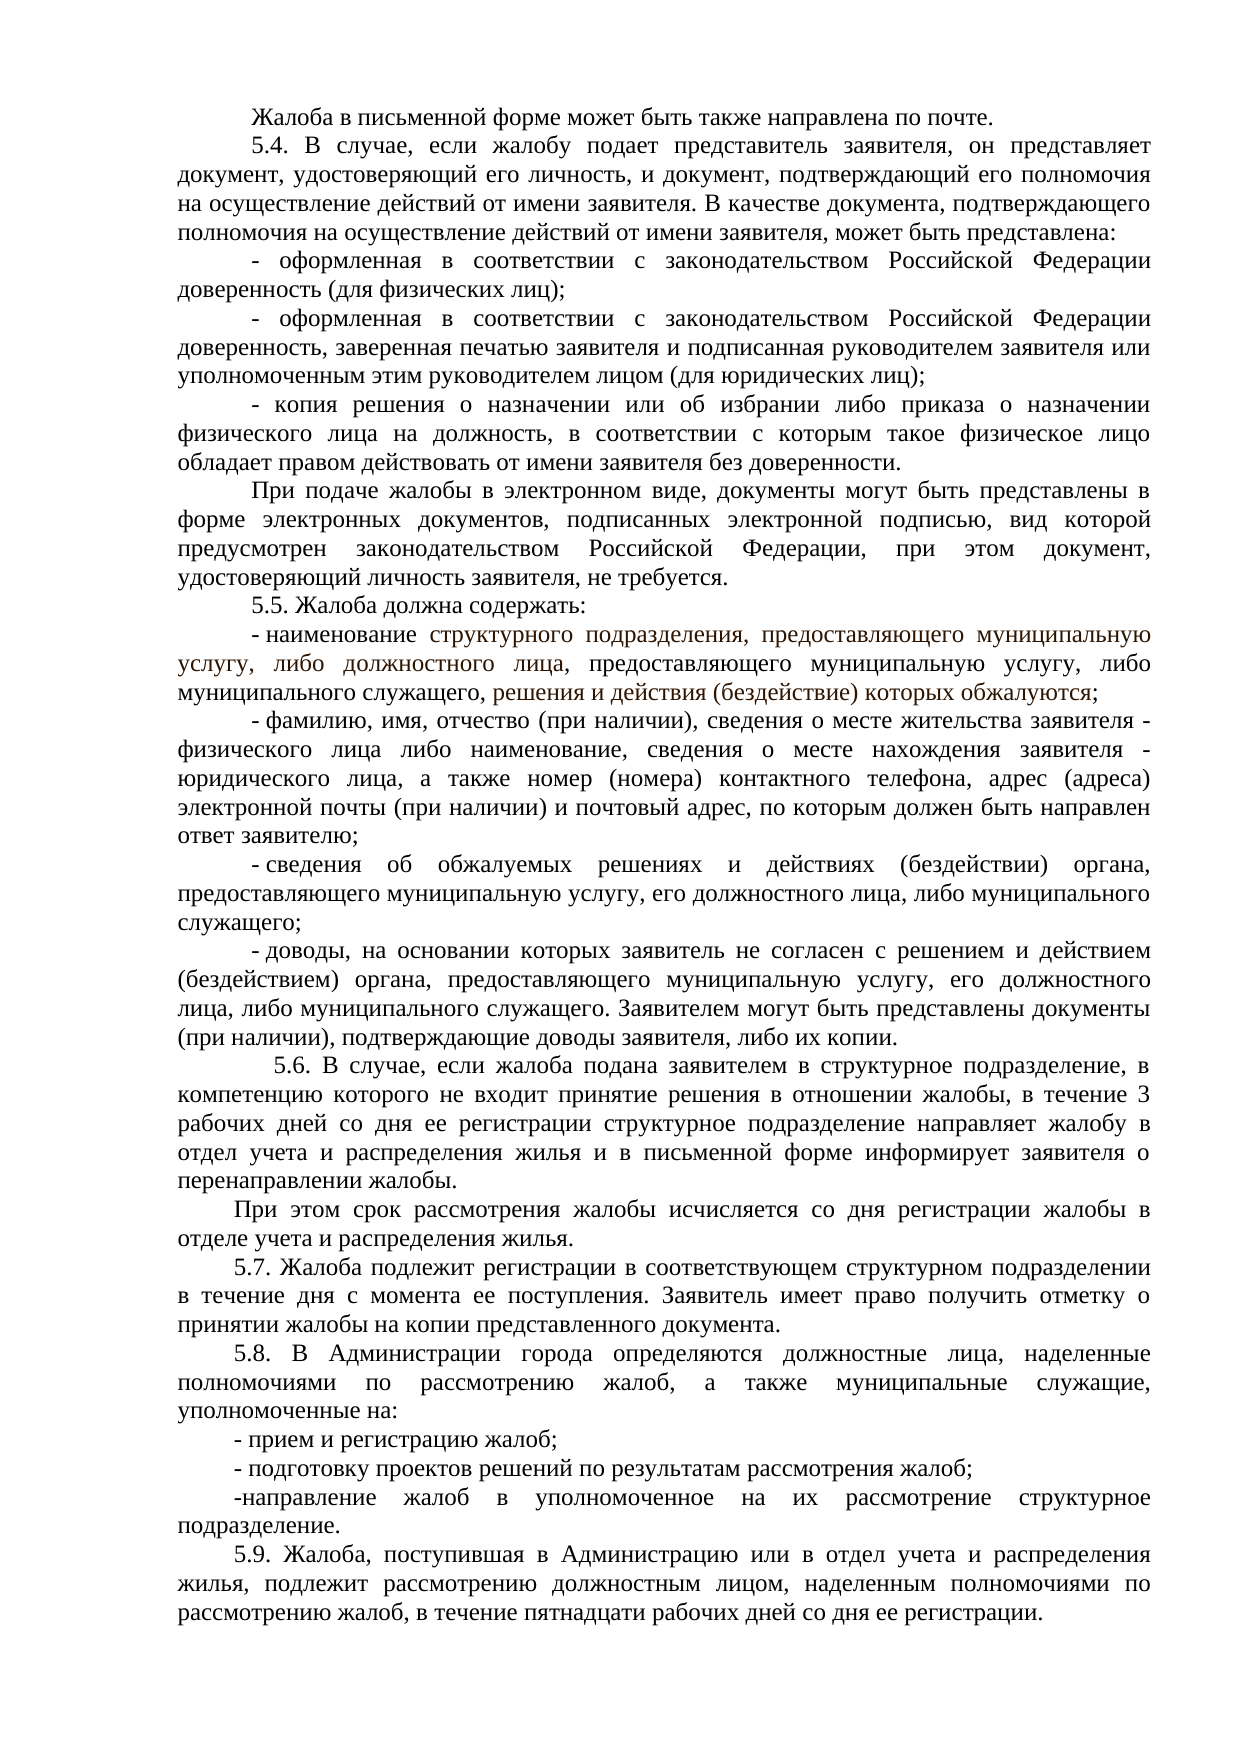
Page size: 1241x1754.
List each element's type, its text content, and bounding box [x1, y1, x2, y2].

text 5.4. В случае, если жалобу подает представитель заявителя, он представляет документ, удостоверяющий его личность, и документ, подтверждающий его полномочия на осуществление действий от имени заявителя. В качестве документа, подтверждающего полномочия на осуществление действий от имени заявителя, может быть представлена: [177, 131, 1152, 246]
text 5.8. В Администрации города определяются должностные лица, наделенные полномочиями по рассмотрению жалоб, а также муниципальные служащие, уполномоченные на: [177, 1338, 1152, 1424]
text 5.7. Жалоба подлежит регистрации в соответствующем структурном подразделении в течение дня с момента ее поступления. Заявитель имеет право получить отметку о принятии жалобы на копии представленного документа. [177, 1252, 1152, 1338]
text - оформленная в соответствии с законодательством Российской Федерации доверенность (для физических лиц); [177, 246, 1152, 303]
text - прием и регистрацию жалоб; [177, 1424, 1152, 1453]
text - оформленная в соответствии с законодательством Российской Федерации доверенность, заверенная печатью заявителя и подписанная руководителем заявителя или уполномоченным этим руководителем лицом (для юридических лиц); [177, 303, 1152, 389]
text - сведения об обжалуемых решениях и действиях (бездействии) органа, предоставляющего муниципальную услугу, его должностного лица, либо муниципального служащего; [177, 849, 1152, 936]
text При этом срок рассмотрения жалобы исчисляется со дня регистрации жалобы в отделе учета и распределения жилья. [177, 1194, 1152, 1252]
text 5.9. Жалоба, поступившая в Администрацию или в отдел учета и распределения жилья, подлежит рассмотрению должностным лицом, наделенным полномочиями по рассмотрению жалоб, в течение пятнадцати рабочих дней со дня ее регистрации. [177, 1539, 1152, 1626]
text Жалоба в письменной форме может быть также направлена по почте. [177, 102, 1152, 131]
text - копия решения о назначении или об избрании либо приказа о назначении физического лица на должность, в соответствии с которым такое физическое лицо обладает правом действовать от имени заявителя без доверенности. [177, 389, 1152, 476]
text 5.6. В случае, если жалоба подана заявителем в структурное подразделение, в компетенцию которого не входит принятие решения в отношении жалобы, в течение 3 рабочих дней со дня ее регистрации структурное подразделение направляет жалобу в отдел учета и распределения жилья и в письменной форме информирует заявителя о перенаправлении жалобы. [177, 1051, 1152, 1194]
text При подаче жалобы в электронном виде, документы могут быть представлены в форме электронных документов, подписанных электронной подписью, вид которой предусмотрен законодательством Российской Федерации, при этом документ, удостоверяющий личность заявителя, не требуется. [177, 476, 1152, 591]
text - фамилию, имя, отчество (при наличии), сведения о месте жительства заявителя - физического лица либо наименование, сведения о месте нахождения заявителя - юридического лица, а также номер (номера) контактного телефона, адрес (адреса) электронной почты (при наличии) и почтовый адрес, по которым должен быть направлен ответ заявителю; [177, 706, 1152, 849]
text 5.5. Жалоба должна содержать: [177, 591, 1152, 619]
text - доводы, на основании которых заявитель не согласен с решением и действием (бездействием) органа, предоставляющего муниципальную услугу, его должностного лица, либо муниципального служащего. Заявителем могут быть представлены документы (при наличии), подтверждающие доводы заявителя, либо их копии. [177, 936, 1152, 1051]
text - подготовку проектов решений по результатам рассмотрения жалоб; [177, 1453, 1152, 1482]
text -направление жалоб в уполномоченное на их рассмотрение структурное подразделение. [177, 1482, 1152, 1539]
text - наименование структурного подразделения, предоставляющего муниципальную услугу, либо должностного лица, предоставляющего муниципальную услугу, либо муниципального служащего, решения и действия (бездействие) которых обжалуются; [177, 619, 1152, 706]
